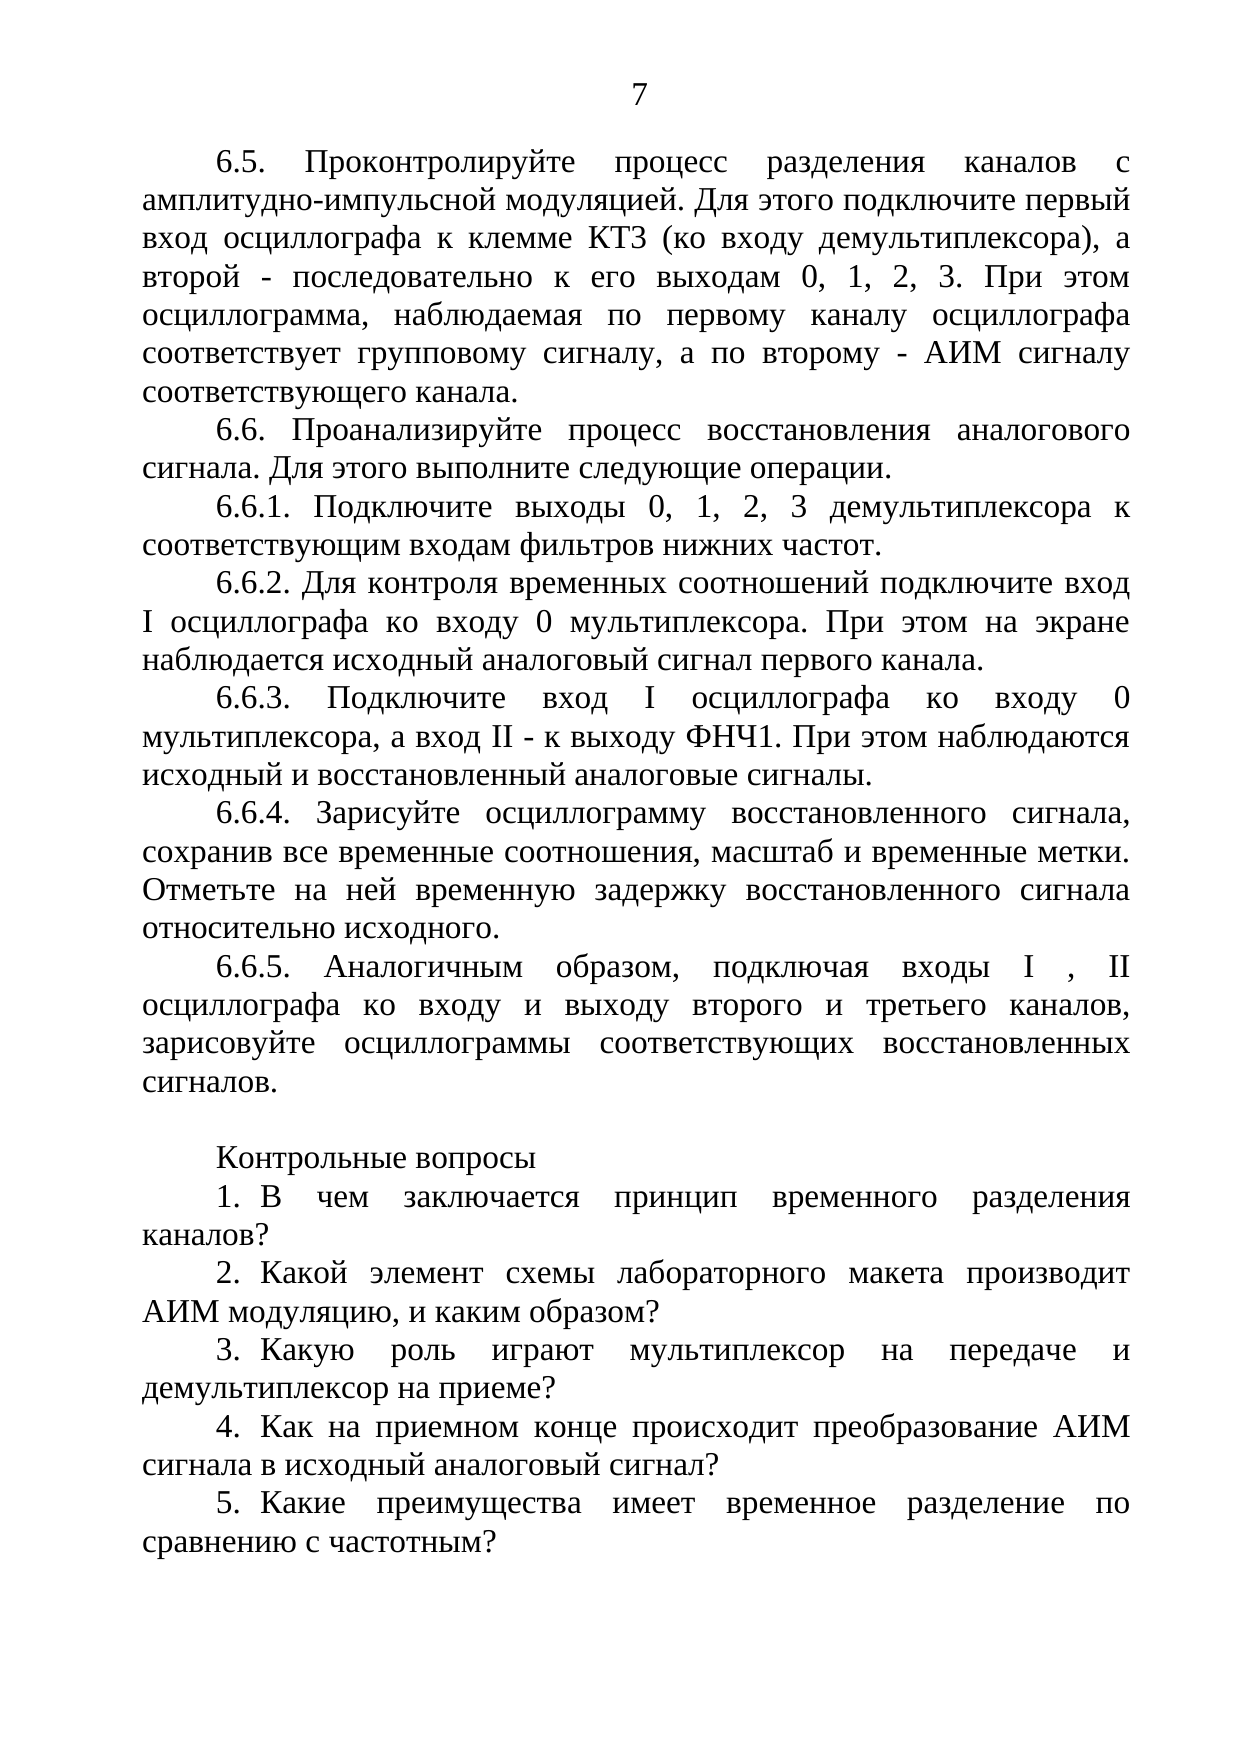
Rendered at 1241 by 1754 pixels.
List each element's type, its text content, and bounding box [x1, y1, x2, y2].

text 6.6. Проанализируйте процесс восстановления аналогового сигнала. Для этого выполните следующие операции. [142, 409, 1131, 486]
list Какую роль играют мультиплексор на передаче и демультиплексор на приеме? [142, 1329, 1131, 1406]
text 6.6.5. Аналогичным образом, подключая входы I , II осциллографа ко входу и выходу второго и третьего каналов, зарисовуйте осциллограммы соответствующих восстановленных сигналов. [142, 946, 1131, 1099]
text 6.6.2. Для контроля временных соотношений подключите вход I осциллографа ко входу 0 мультиплексора. При этом на экране наблюдается исходный аналоговый сигнал первого канала. [142, 563, 1131, 678]
list Как на приемном конце происходит преобразование АИМ сигнала в исходный аналоговый сигнал? [142, 1406, 1131, 1483]
text 6.6.4. Зарисуйте осциллограмму восстановленного сигнала, сохранив все временные соотношения, масштаб и временные метки. Отметьте на ней временную задержку восстановленного сигнала относительно исходного. [142, 793, 1131, 946]
list В чем заключается принцип временного разделения каналов? [142, 1176, 1131, 1253]
text 6.6.3. Подключите вход I осциллографа ко входу 0 мультиплексора, а вход II - к выходу ФНЧ1. При этом наблюдаются исходный и восстановленный аналоговые сигналы. [142, 678, 1131, 793]
text Контрольные вопросы [142, 1138, 1131, 1176]
text 6.5. Проконтролируйте процесс разделения каналов с амплитудно-импульсной модуляцией. Для этого подключите первый вход осциллографа к клемме КТ3 (ко входу демультиплексора), а второй - последовательно к его выходам 0, 1, 2, 3. При этом осциллограмма, наблюдаемая по первому каналу осциллографа соответствует групповому сигналу, а по второму - АИМ сигналу соответствующего канала. [142, 141, 1131, 409]
list Какой элемент схемы лабораторного макета производит АИМ модуляцию, и каким образом? [142, 1253, 1131, 1329]
list Какие преимущества имеет временное разделение по сравнению с частотным? [142, 1483, 1131, 1559]
text 6.6.1. Подключите выходы 0, 1, 2, 3 демультиплексора к соответствующим входам фильтров нижних частот. [142, 486, 1131, 563]
